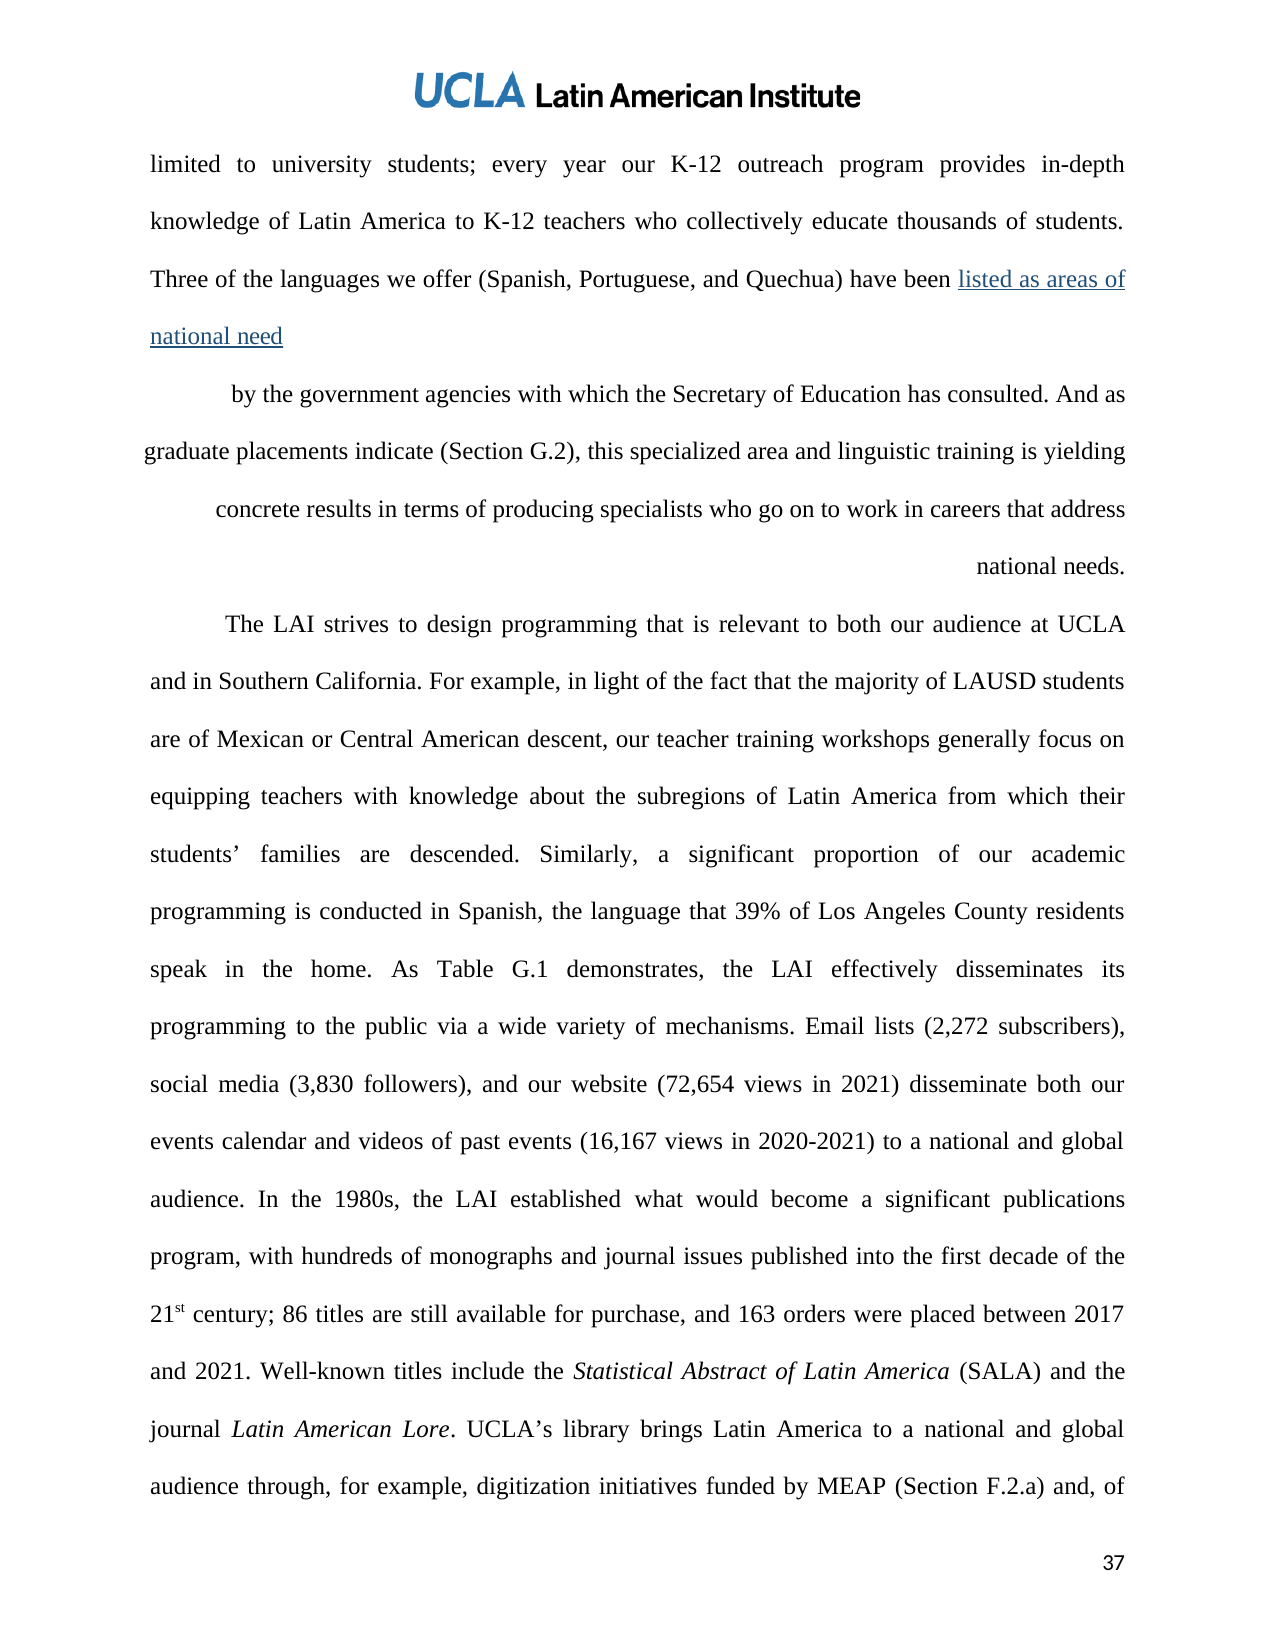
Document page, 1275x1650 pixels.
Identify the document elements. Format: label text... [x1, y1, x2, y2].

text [150, 609, 1125, 1500]
picture [414, 70, 861, 108]
text limited to university students; every year our K-12 outreach program provides in-depth knowledge of Latin America to K-12 teachers who collectively educate thousands of students. Three of the languages we offer (Spanish, Portuguese, and Quechua) have been listed as areas of national need [150, 149, 1125, 350]
text by the government agencies with which the Secretary of Education has consulted. And as graduate placements indicate (Section G.2), this specialized area and linguistic training is yielding concrete results in terms of producing specialists who go on to work in careers that address national needs. [139, 379, 1125, 580]
